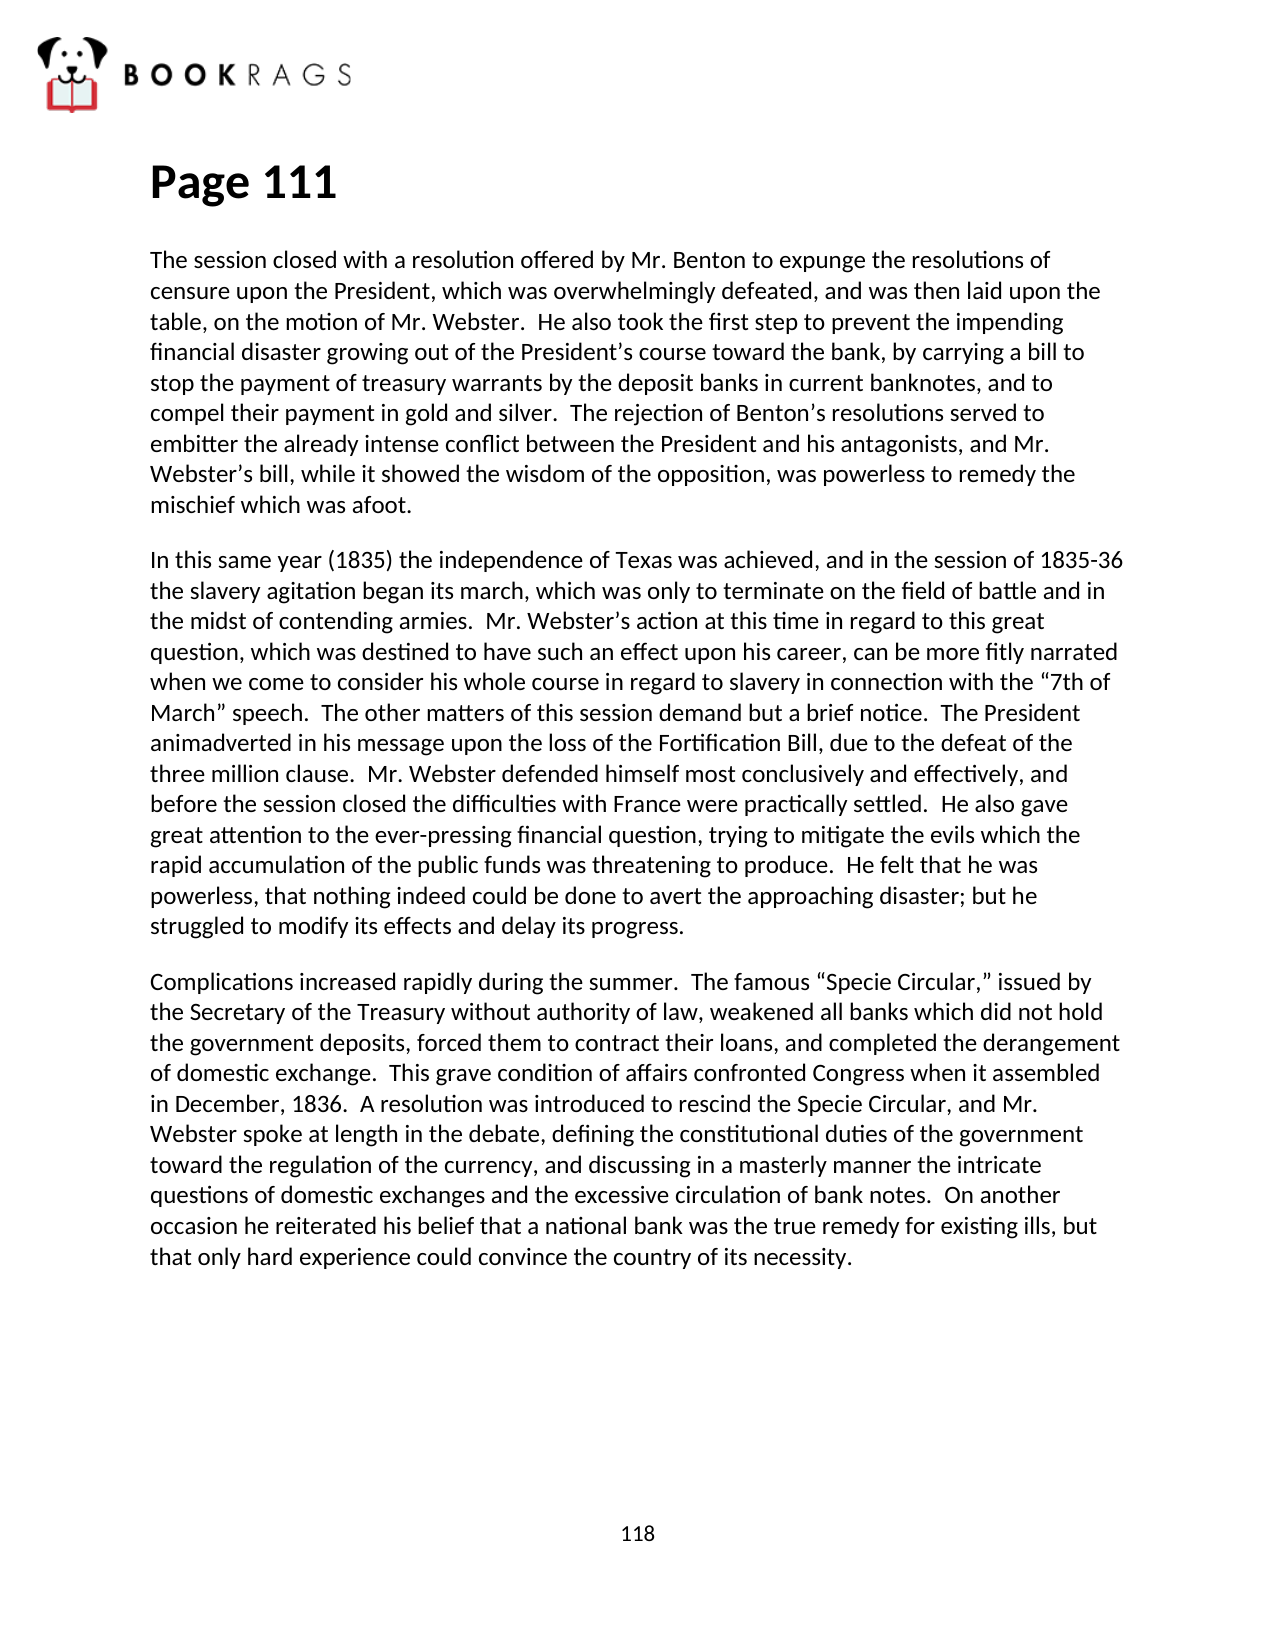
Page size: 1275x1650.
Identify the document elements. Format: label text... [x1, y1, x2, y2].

text In this same year (1835) the independence of Texas was achieved, and in the session of 1835-36 the slavery agitation began its march, which was only to terminate on the field of battle and in the midst of contending armies. Mr. Webster’s action at this time in regard to this great question, which was destined to have such an effect upon his career, can be more fitly narrated when we come to consider his whole course in regard to slavery in connection with the “7th of March” speech. The other matters of this session demand but a brief notice. The President animadverted in his message upon the loss of the Fortification Bill, due to the defeat of the three million clause. Mr. Webster defended himself most conclusively and effectively, and before the session closed the difficulties with France were practically settled. He also gave great attention to the ever-pressing financial question, trying to mitigate the evils which the rapid accumulation of the public funds was threatening to produce. He felt that he was powerless, that nothing indeed could be done to avert the approaching disaster; but he struggled to modify its effects and delay its progress. [150, 544, 1125, 941]
text The session closed with a resolution offered by Mr. Benton to expunge the resolutions of censure upon the President, which was overwhelmingly defeated, and was then laid upon the table, on the motion of Mr. Webster. He also took the first step to prevent the impending financial disaster growing out of the President’s course toward the bank, by carrying a bill to stop the payment of treasury warrants by the deposit banks in current banknotes, and to compel their payment in gold and silver. The rejection of Benton’s resolutions served to embitter the already intense conflict between the President and his antagonists, and Mr. Webster’s bill, while it showed the wisdom of the opposition, was powerless to remedy the mischief which was afoot. [150, 244, 1125, 519]
text Page 111 [150, 150, 1125, 211]
picture [37, 37, 351, 113]
text Complications increased rapidly during the summer. The famous “Specie Circular,” issued by the Secretary of the Treasury without authority of law, weakened all banks which did not hold the government deposits, forced them to contract their loans, and completed the derangement of domestic exchange. This grave condition of affairs confronted Congress when it assembled in December, 1836. A resolution was introduced to rescind the Specie Circular, and Mr. Webster spoke at length in the debate, defining the constitutional duties of the government toward the regulation of the currency, and discussing in a masterly manner the intricate questions of domestic exchanges and the excessive circulation of bank notes. On another occasion he reiterated his belief that a national bank was the true remedy for existing ills, but that only hard experience could convince the country of its necessity. [150, 966, 1125, 1271]
